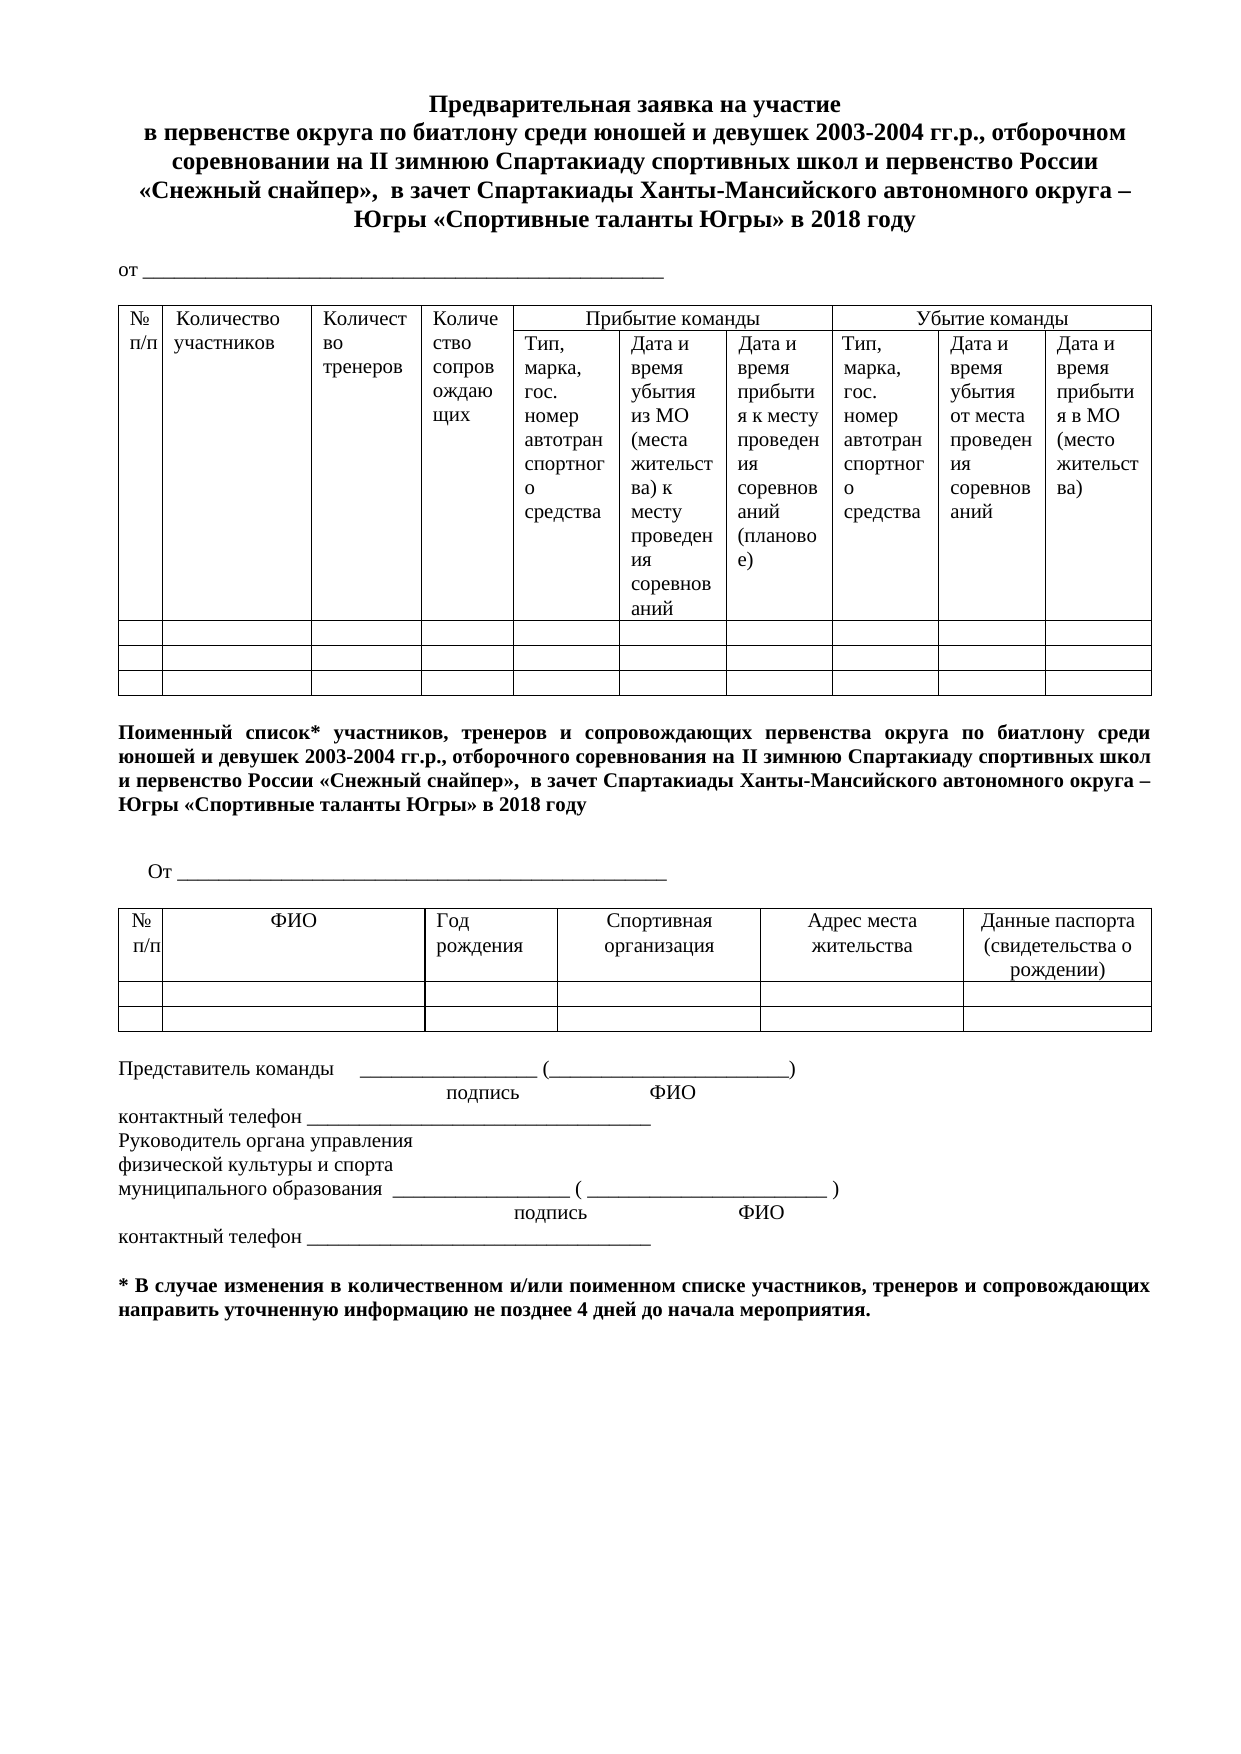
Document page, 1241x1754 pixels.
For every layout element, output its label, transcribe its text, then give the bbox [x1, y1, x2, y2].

table_cell [833, 646, 938, 670]
table_header Год рождения [426, 909, 557, 981]
table_cell [1046, 646, 1151, 670]
table_cell [1046, 621, 1151, 644]
table_cell [119, 671, 162, 695]
table_cell [939, 671, 1045, 695]
table_cell [833, 671, 938, 695]
text муниципального образования _________________ ( _______________________ ) [118, 1176, 1152, 1200]
table_cell [761, 982, 963, 1006]
table_cell [312, 671, 421, 695]
table_cell [727, 671, 832, 695]
table_cell [119, 982, 162, 1006]
table_cell [163, 621, 311, 644]
table_cell [312, 621, 421, 644]
table_cell [1046, 671, 1151, 695]
table_header Количество сопровождающих [422, 306, 513, 619]
table_cell [119, 1007, 162, 1031]
text Руководитель органа управления [118, 1128, 1152, 1152]
text * В случае изменения в количественном и/или поименном списке участников, тренеров и сопровождающих направить уточненную информацию не позднее 4 дней до начала мероприятия. [118, 1272, 1152, 1321]
text подпись ФИО [118, 1080, 1152, 1104]
text в первенстве округа по биатлону среди юношей и девушек 2003-2004 гг.р., отборочном соревновании на II зимнюю Спартакиаду спортивных школ и первенство России «Снежный снайпер», в зачет Спартакиады Ханты-Мансийского автономного округа – Югры «Спортивные таланты Югры» в 2018 году [118, 117, 1152, 232]
table_cell [514, 621, 619, 644]
table_cell [312, 646, 421, 670]
table_cell [163, 671, 311, 695]
table_cell Дата и время прибытия в МО (место жительства) [1046, 331, 1151, 619]
table_cell [119, 621, 162, 644]
table_header ФИО [163, 909, 424, 981]
text От _______________________________________________ [148, 859, 1152, 883]
table_cell [939, 621, 1045, 644]
table_cell Дата и время убытия от места проведения соревнований [939, 331, 1045, 619]
text Предварительная заявка на участие [118, 89, 1152, 117]
table_cell [422, 671, 513, 695]
table_header № п/п [119, 909, 162, 981]
table_cell [727, 621, 832, 644]
table_cell [514, 671, 619, 695]
table_cell Дата и время прибытия к месту проведения соревнований (плановое) [727, 331, 832, 619]
table_header Адрес места жительства [761, 909, 963, 981]
table_cell [422, 621, 513, 644]
table_cell [514, 646, 619, 670]
table_cell [964, 1007, 1151, 1031]
table_header № п/п [119, 306, 162, 619]
table_cell [163, 982, 424, 1006]
table_cell Тип, марка, гос. номер автотранспортного средства [514, 331, 619, 619]
table_cell [163, 1007, 424, 1031]
table_cell [422, 646, 513, 670]
text физической культуры и спорта [118, 1152, 1152, 1176]
text от __________________________________________________ [118, 256, 1152, 281]
table_header Количество участников [163, 306, 311, 619]
text контактный телефон _________________________________ [118, 1104, 1152, 1128]
table_cell [761, 1007, 963, 1031]
table_cell [833, 621, 938, 644]
table_header Данные паспорта (свидетельства о рождении) [964, 909, 1151, 981]
table_cell [119, 646, 162, 670]
table_cell [620, 621, 726, 644]
table_cell [426, 1007, 557, 1031]
table_cell [163, 646, 311, 670]
text контактный телефон _________________________________ [118, 1224, 1152, 1248]
table_header Убытие команды [833, 306, 1151, 330]
table_header Количество тренеров [312, 306, 421, 619]
table_header Прибытие команды [514, 306, 832, 330]
table_cell [620, 646, 726, 670]
text подпись ФИО [118, 1200, 1152, 1224]
table_cell [558, 1007, 760, 1031]
table_cell [964, 982, 1151, 1006]
table_cell [620, 671, 726, 695]
text Представитель команды _________________ (_______________________) [118, 1056, 1152, 1080]
table_header Спортивная организация [558, 909, 760, 981]
table_cell [426, 982, 557, 1006]
text Поименный список* участников, тренеров и сопровождающих первенства округа по биатлону среди юношей и девушек 2003-2004 гг.р., отборочного соревнования на II зимнюю Спартакиаду спортивных школ и первенство России «Снежный снайпер», в зачет Спартакиады Ханты-Мансийского автономного округа – Югры «Спортивные таланты Югры» в 2018 году [118, 720, 1152, 816]
table_cell [939, 646, 1045, 670]
table_cell [558, 982, 760, 1006]
table_cell Дата и время убытия из МО (места жительства) к месту проведения соревнований [620, 331, 726, 619]
table_cell [727, 646, 832, 670]
table_cell Тип, марка, гос. номер автотранспортного средства [833, 331, 938, 619]
